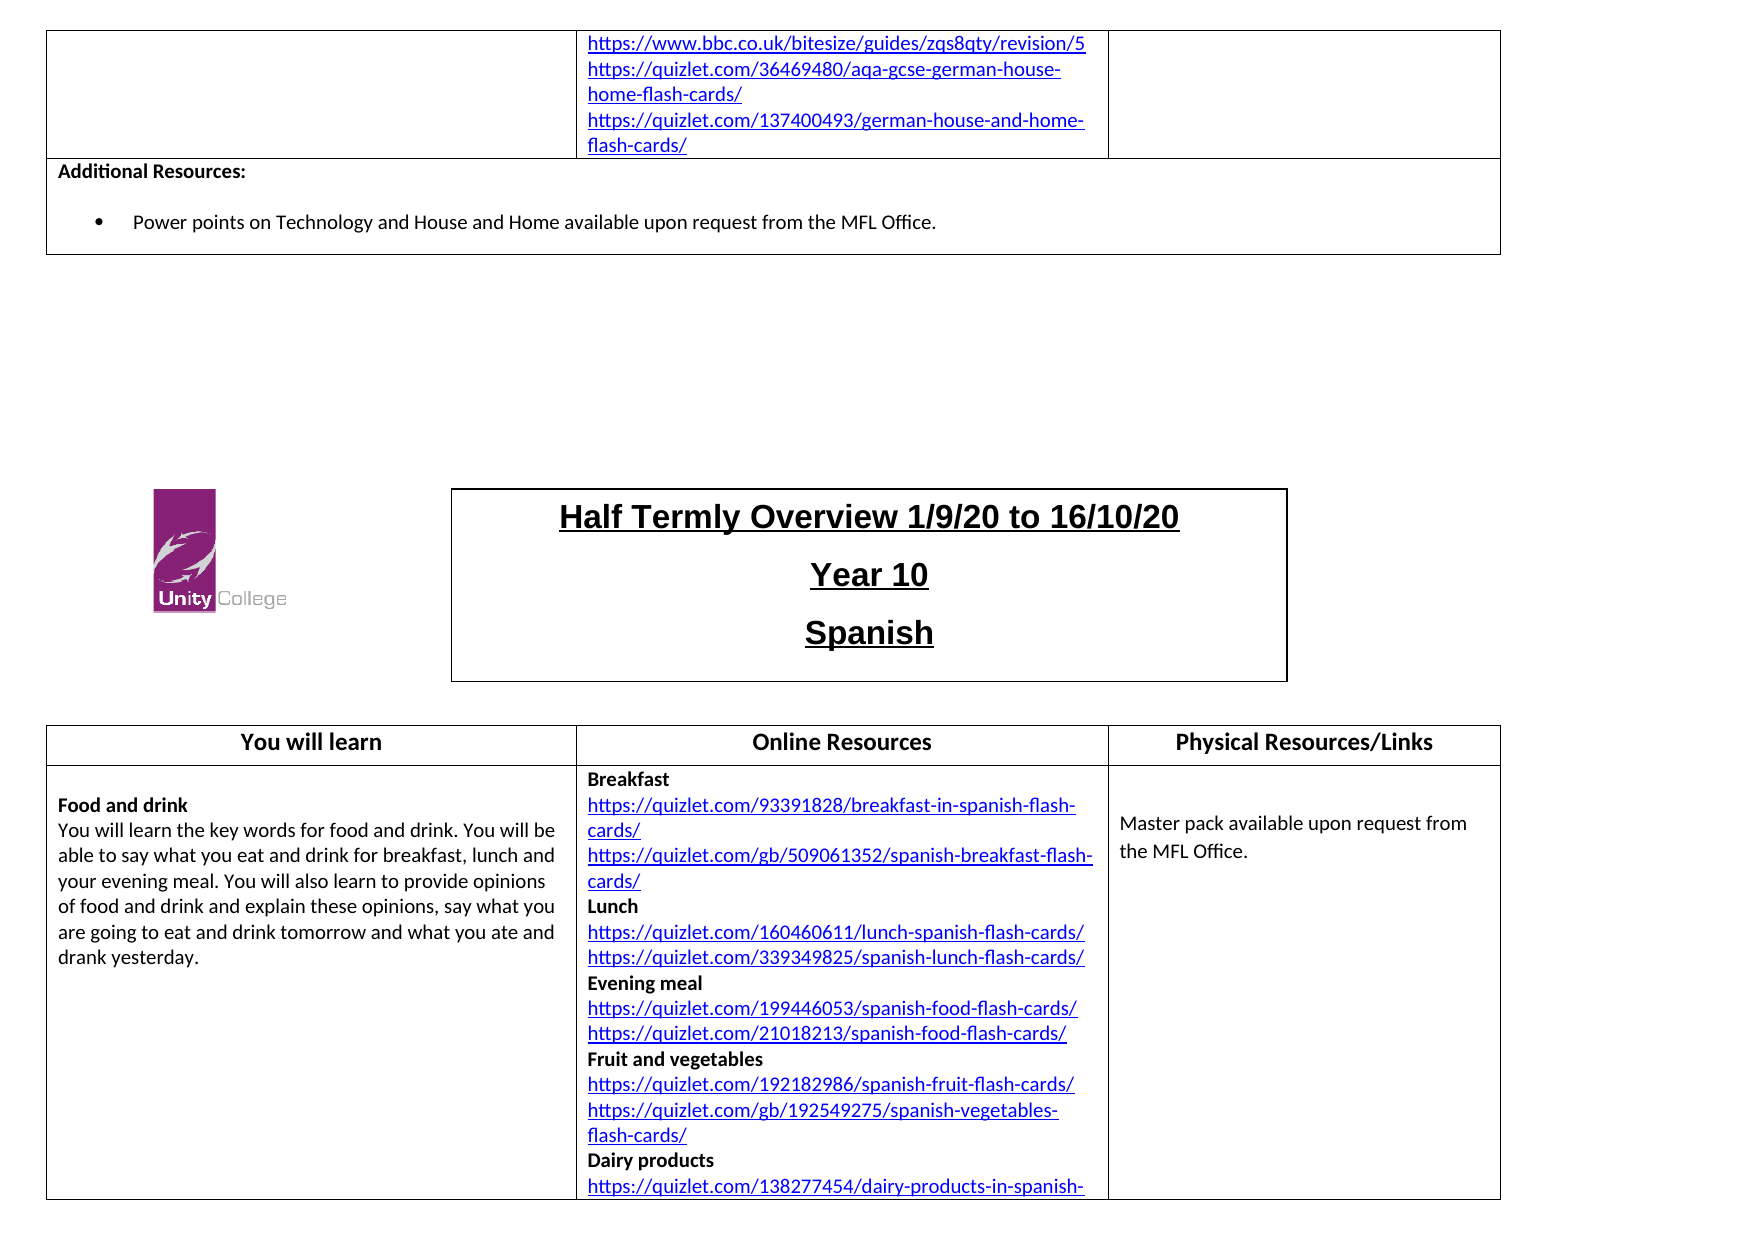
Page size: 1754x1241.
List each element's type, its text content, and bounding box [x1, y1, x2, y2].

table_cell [577, 766, 1108, 1198]
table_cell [47, 31, 576, 158]
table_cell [47, 766, 576, 1198]
table_header You will learn [47, 726, 576, 765]
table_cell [1109, 31, 1500, 158]
table_cell Additional Resources: Power points on Technology and House and Home available upon request from the MFL Office. [47, 159, 1500, 254]
table_header Online Resources [577, 726, 1108, 765]
table_header Physical Resources/Links [1109, 726, 1500, 765]
picture [150, 489, 286, 613]
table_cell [1109, 766, 1500, 1198]
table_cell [577, 31, 1108, 158]
